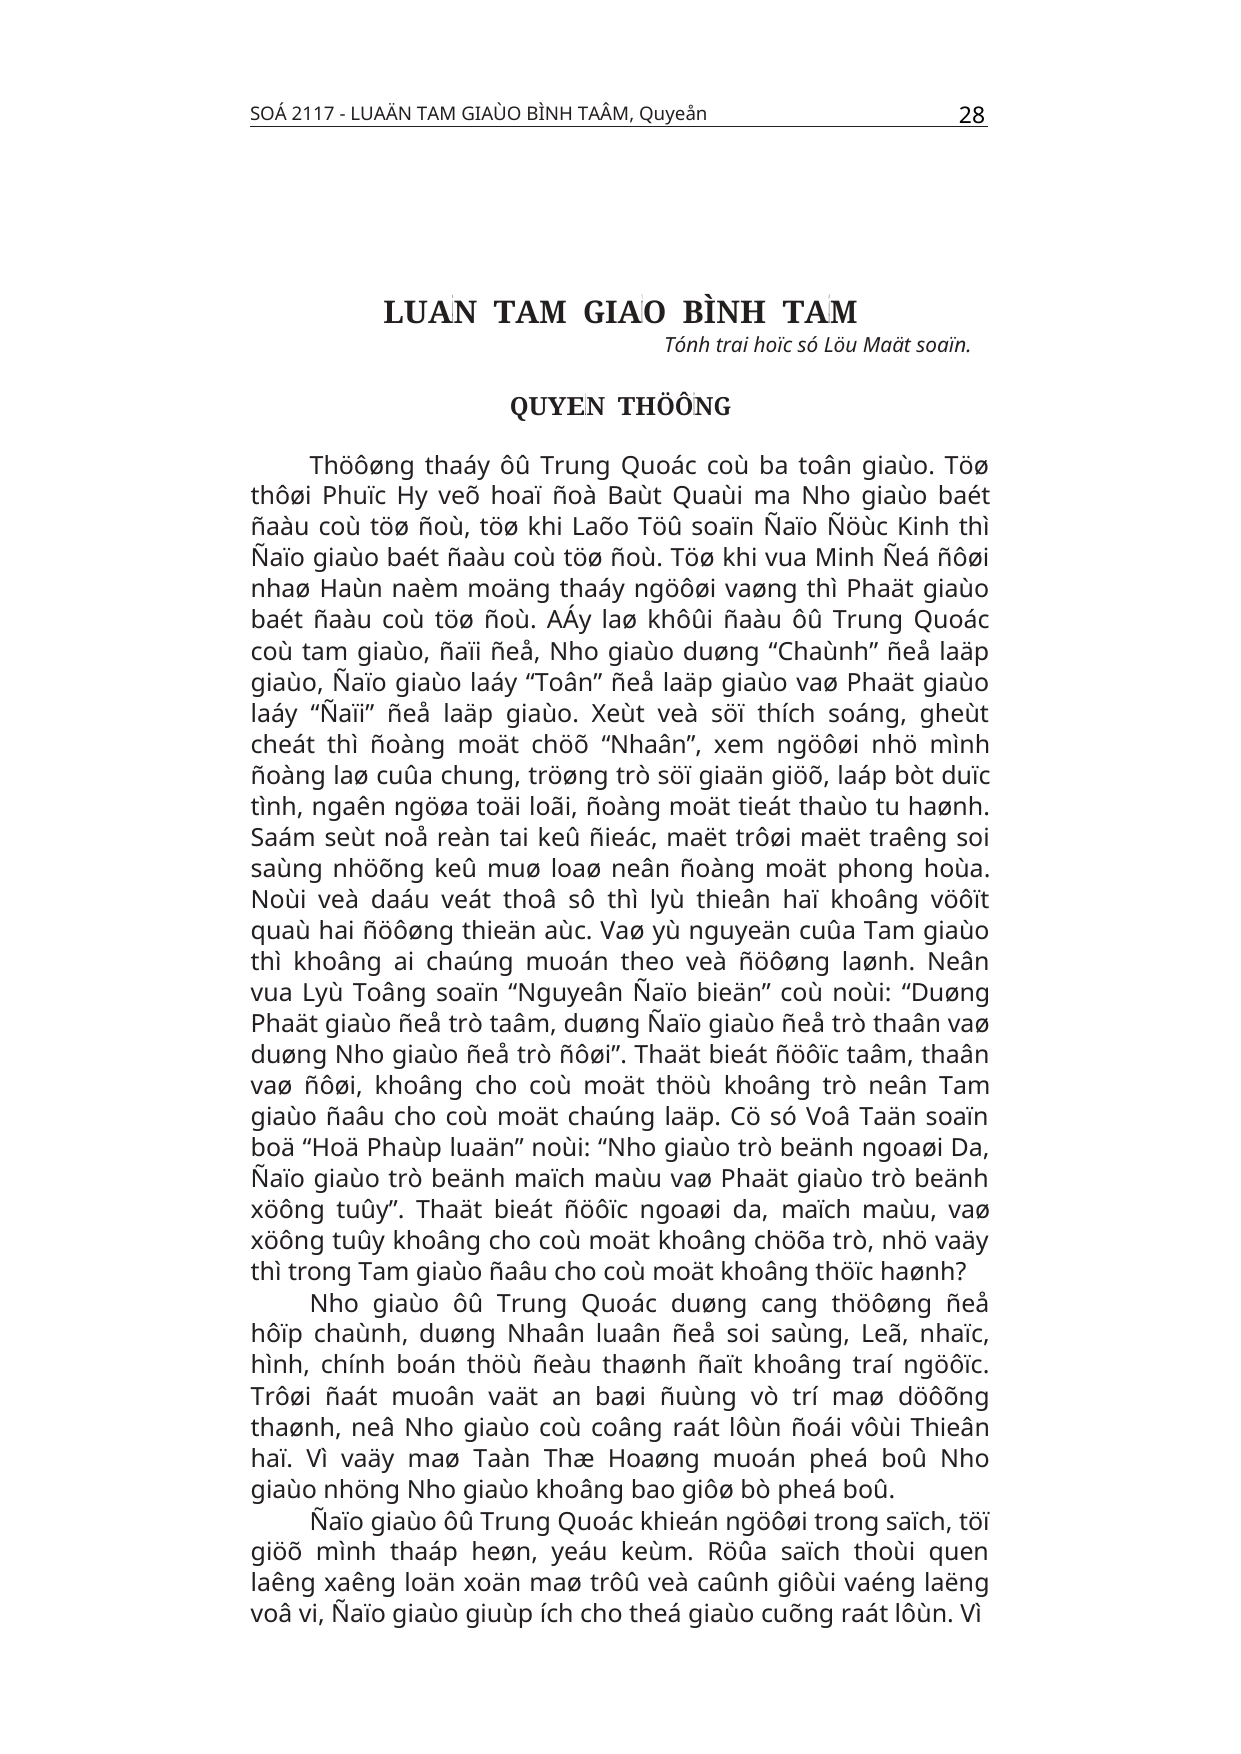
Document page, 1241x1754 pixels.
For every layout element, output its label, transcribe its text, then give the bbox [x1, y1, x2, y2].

text Nho giaùo ôû Trung Quoác duøng cang thöôøng ñeå hôïp chaùnh, duøng Nhaân luaân ñeå soi saùng, Leã, nhaïc, hình, chính boán thöù ñeàu thaønh ñaït khoâng traí ngöôïc. Trôøi ñaát muoân vaät an baøi ñuùng vò trí maø döôõng thaønh, neâ Nho giaùo coù coâng raát lôùn ñoái vôùi Thieân haï. Vì vaäy maø Taàn Thæ Hoaøng muoán pheá boû Nho giaùo nhöng Nho giaùo khoâng bao giôø bò pheá boû. [250, 1288, 990, 1505]
subtitle QUYEÅN THÖÔÏNG [337, 388, 903, 422]
text Thöôøng thaáy ôû Trung Quoác coù ba toân giaùo. Töø thôøi Phuïc Hy veõ hoaï ñoà Baùt Quaùi ma Nho giaùo baét ñaàu coù töø ñoù, töø khi Laõo Töû soaïn Ñaïo Ñöùc Kinh thì Ñaïo giaùo baét ñaàu coù töø ñoù. Töø khi vua Minh Ñeá ñôøi nhaø Haùn naèm moäng thaáy ngöôøi vaøng thì Phaät giaùo baét ñaàu coù töø ñoù. AÁy laø khôûi ñaàu ôû Trung Quoác coù tam giaùo, ñaïi ñeå, Nho giaùo duøng “Chaùnh” ñeå laäp giaùo, Ñaïo giaùo laáy “Toân” ñeå laäp giaùo vaø Phaät giaùo laáy “Ñaïi” ñeå laäp giaùo. Xeùt veà söï thích soáng, gheùt cheát thì ñoàng moät chöõ “Nhaân”, xem ngöôøi nhö mình ñoàng laø cuûa chung, tröøng trò söï giaän giöõ, laáp bòt duïc tình, ngaên ngöøa toäi loãi, ñoàng moät tieát thaùo tu haønh. Saám seùt noå reàn tai keû ñieác, maët trôøi maët traêng soi saùng nhöõng keû muø loaø neân ñoàng moät phong hoùa. Noùi veà daáu veát thoâ sô thì lyù thieân haï khoâng vöôït quaù hai ñöôøng thieän aùc. Vaø yù nguyeän cuûa Tam giaùo thì khoâng ai chaúng muoán theo veà ñöôøng laønh. Neân vua Lyù Toâng soaïn “Nguyeân Ñaïo bieän” coù noùi: “Duøng Phaät giaùo ñeå trò taâm, duøng Ñaïo giaùo ñeå trò thaân vaø duøng Nho giaùo ñeå trò ñôøi”. Thaät bieát ñöôïc taâm, thaân vaø ñôøi, khoâng cho coù moät thöù khoâng trò neân Tam giaùo ñaâu cho coù moät chaúng laäp. Cö só Voâ Taän soaïn boä “Hoä Phaùp luaän” noùi: “Nho giaùo trò beänh ngoaøi Da, Ñaïo giaùo trò beänh maïch maùu vaø Phaät giaùo trò beänh xöông tuûy”. Thaät bieát ñöôïc ngoaøi da, maïch maùu, vaø xöông tuûy khoâng cho coù moät khoâng chöõa trò, nhö vaäy thì trong Tam giaùo ñaâu cho coù moät khoâng thöïc haønh? [250, 450, 990, 1288]
text Tónh trai hoïc só Löu Maät soaïn. [664, 332, 1092, 358]
text Ñaïo giaùo ôû Trung Quoác khieán ngöôøi trong saïch, töï giöõ mình thaáp heøn, yeáu keùm. Röûa saïch thoùi quen laêng xaêng loän xoän maø trôû veà caûnh giôùi vaéng laëng voâ vi, Ñaïo giaùo giuùp ích cho theá giaùo cuõng raát lôùn. Vì [250, 1505, 990, 1629]
text LUAÄN TAM GIAÙO BÌNH TAÂM [337, 290, 903, 332]
